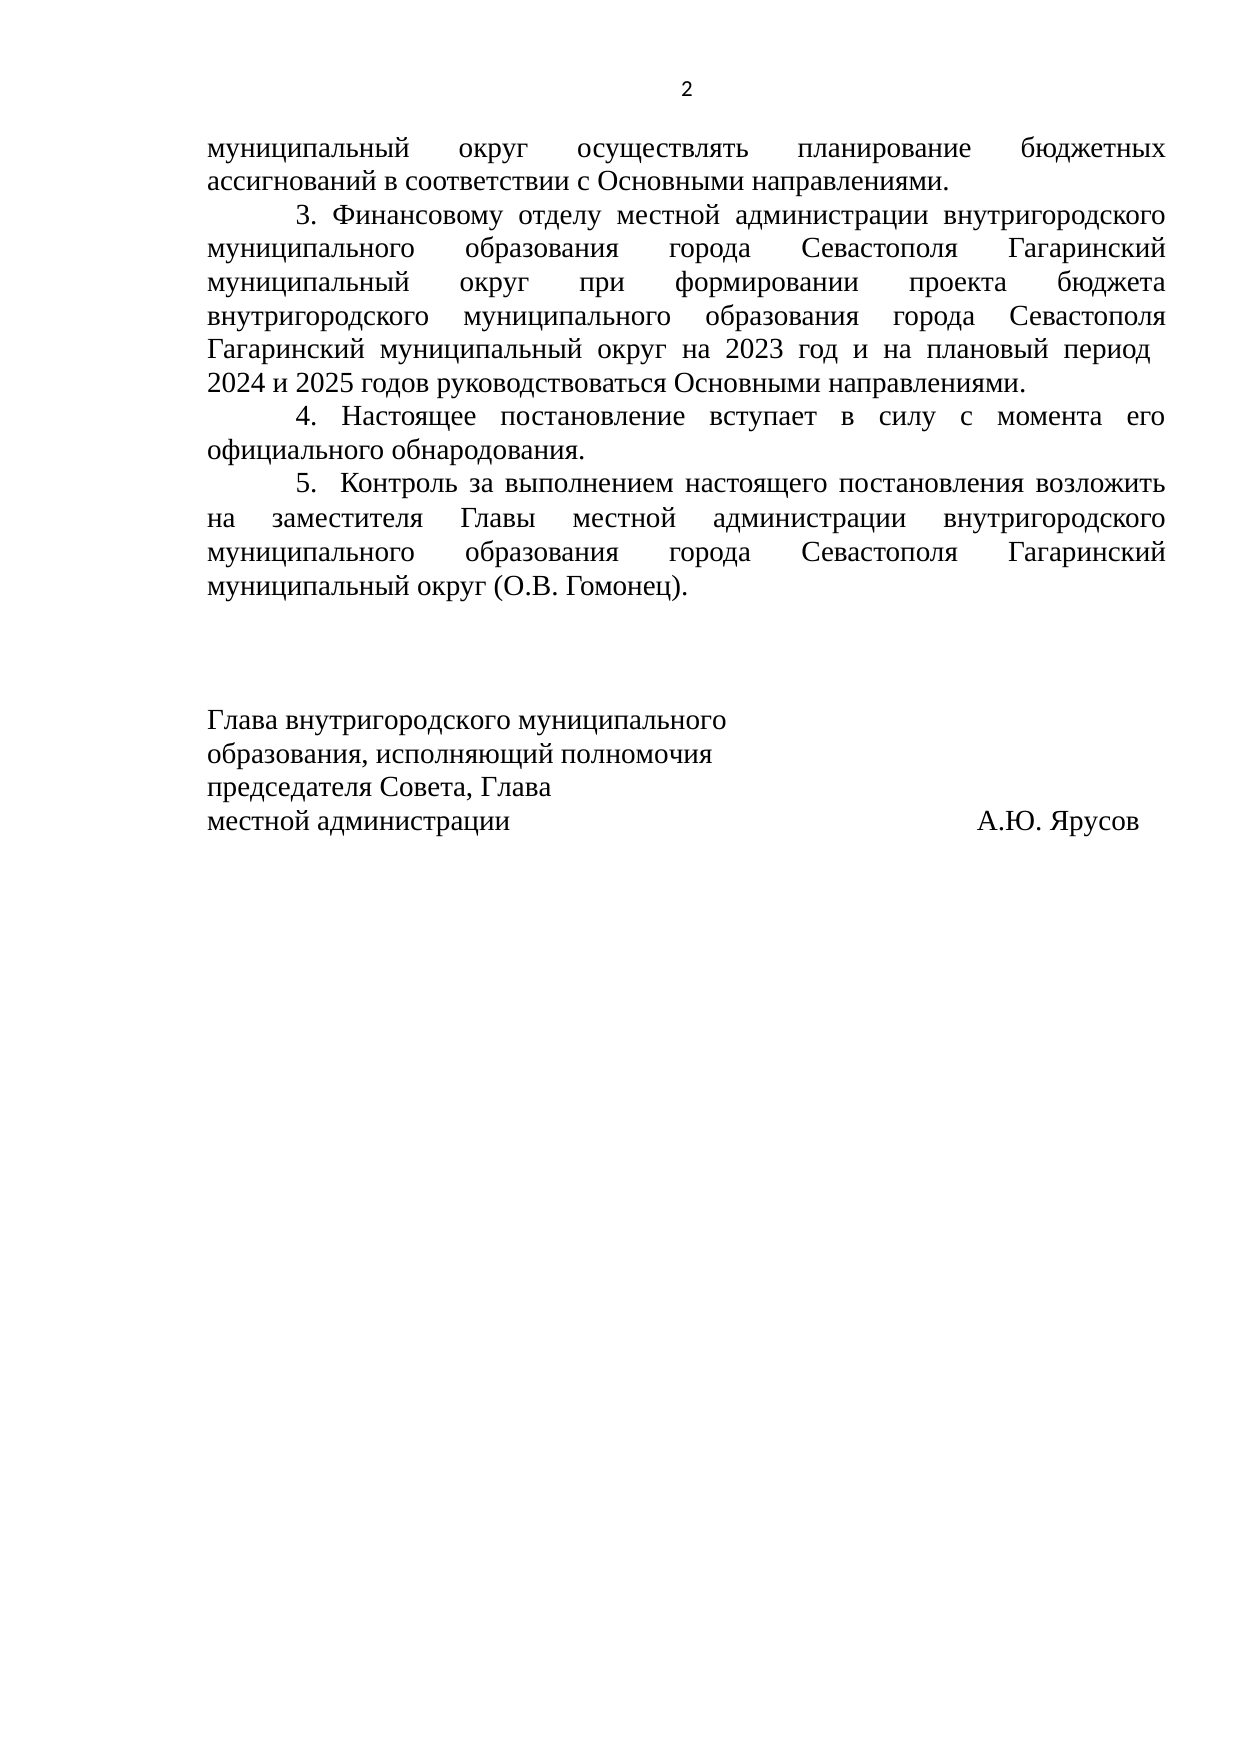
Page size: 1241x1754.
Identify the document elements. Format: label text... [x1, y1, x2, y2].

text председателя Совета, Глава [207, 769, 1166, 803]
text образования, исполняющий полномочия [207, 736, 1166, 769]
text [207, 130, 1166, 197]
text 3. Финансовому отделу местной администрации внутригородского муниципального образования города Севастополя Гагаринский муниципальный округ при формировании проекта бюджета внутригородского муниципального образования города Севастополя Гагаринский муниципальный округ на 2023 год и на плановый период 2024 и 2025 годов руководствоваться Основными направлениями. [207, 197, 1166, 398]
text 4. Настоящее постановление вступает в силу с момента его официального обнародования. [207, 398, 1166, 465]
text 5. Контроль за выполнением настоящего постановления возложить на заместителя Главы местной администрации внутригородского муниципального образования города Севастополя Гагаринский муниципальный округ (О.В. Гомонец). [207, 465, 1166, 602]
text Глава внутригородского муниципального [207, 702, 1166, 736]
text местной администрации А.Ю. Ярусов [207, 803, 1166, 836]
